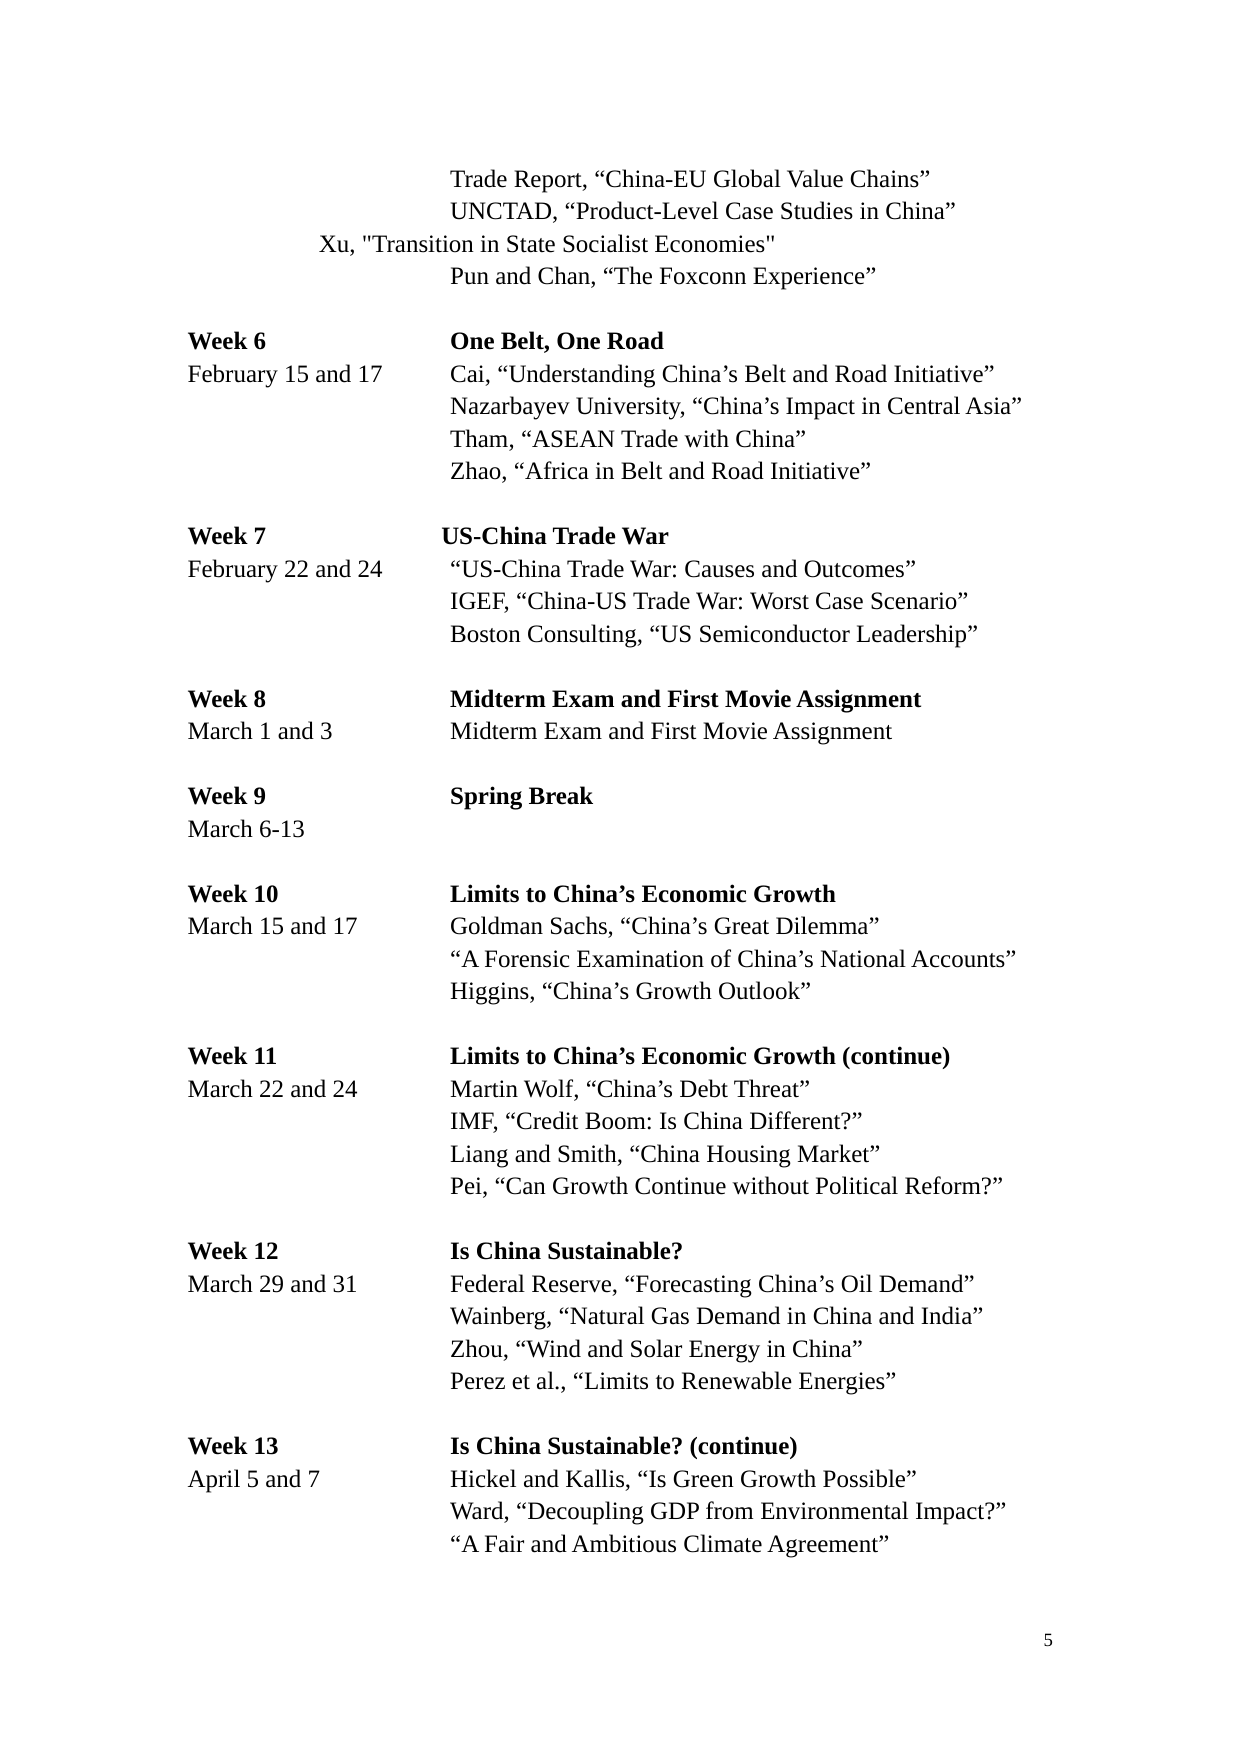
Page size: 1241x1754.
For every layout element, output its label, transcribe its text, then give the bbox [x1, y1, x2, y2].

text Week 10 Limits to China’s Economic Growth [187, 877, 1053, 909]
text Nazarbayev University, “China’s Impact in Central Asia” [187, 389, 1053, 422]
text Week 8 Midterm Exam and First Movie Assignment [187, 682, 1053, 714]
text March 6-13 [187, 812, 1053, 844]
text Week 9 Spring Break [187, 779, 1053, 812]
text Liang and Smith, “China Housing Market” [187, 1137, 1053, 1169]
text Wainberg, “Natural Gas Demand in China and India” [187, 1299, 1053, 1332]
text Week 7 US-China Trade War [187, 519, 1053, 552]
text IGEF, “China-US Trade War: Worst Case Scenario” [406, 584, 1053, 617]
text Pun and Chan, “The Foxconn Experience” [187, 259, 1053, 292]
text UNCTAD, “Product-Level Case Studies in China” [406, 194, 1053, 227]
text Ward, “Decoupling GDP from Environmental Impact?” “A Fair and Ambitious Climate Agreement” [187, 1494, 1053, 1559]
text April 5 and 7 Hickel and Kallis, “Is Green Growth Possible” [187, 1462, 1053, 1494]
text Boston Consulting, “US Semiconductor Leadership” [406, 617, 1053, 649]
text Tham, “ASEAN Trade with China” [187, 422, 1053, 454]
text Perez et al., “Limits to Renewable Energies” [187, 1364, 1053, 1397]
text IMF, “Credit Boom: Is China Different?” [187, 1104, 1053, 1137]
text Zhao, “Africa in Belt and Road Initiative” [187, 454, 1053, 487]
text Week 12 Is China Sustainable? [187, 1234, 1053, 1267]
text March 29 and 31 Federal Reserve, “Forecasting China’s Oil Demand” [187, 1267, 1053, 1299]
text Trade Report, “China-EU Global Value Chains” [187, 162, 1053, 194]
text March 22 and 24 Martin Wolf, “China’s Debt Threat” [187, 1072, 1053, 1104]
text February 15 and 17 Cai, “Understanding China’s Belt and Road Initiative” [187, 357, 1053, 389]
text March 1 and 3 Midterm Exam and First Movie Assignment [187, 714, 1053, 747]
text Zhou, “Wind and Solar Energy in China” [187, 1332, 1053, 1364]
text Pei, “Can Growth Continue without Political Reform?” [187, 1169, 1053, 1234]
text Week 13 Is China Sustainable? (continue) [187, 1429, 1053, 1462]
text “A Forensic Examination of China’s National Accounts” Higgins, “China’s Growth Outlook” [187, 942, 1053, 1007]
text Xu, "Transition in State Socialist Economies" [187, 227, 1053, 259]
text March 15 and 17 Goldman Sachs, “China’s Great Dilemma” [187, 909, 1053, 942]
text February 22 and 24 “US-China Trade War: Causes and Outcomes” [187, 552, 1053, 584]
text Week 6 One Belt, One Road [187, 324, 1053, 357]
text Week 11 Limits to China’s Economic Growth (continue) [187, 1039, 1053, 1072]
